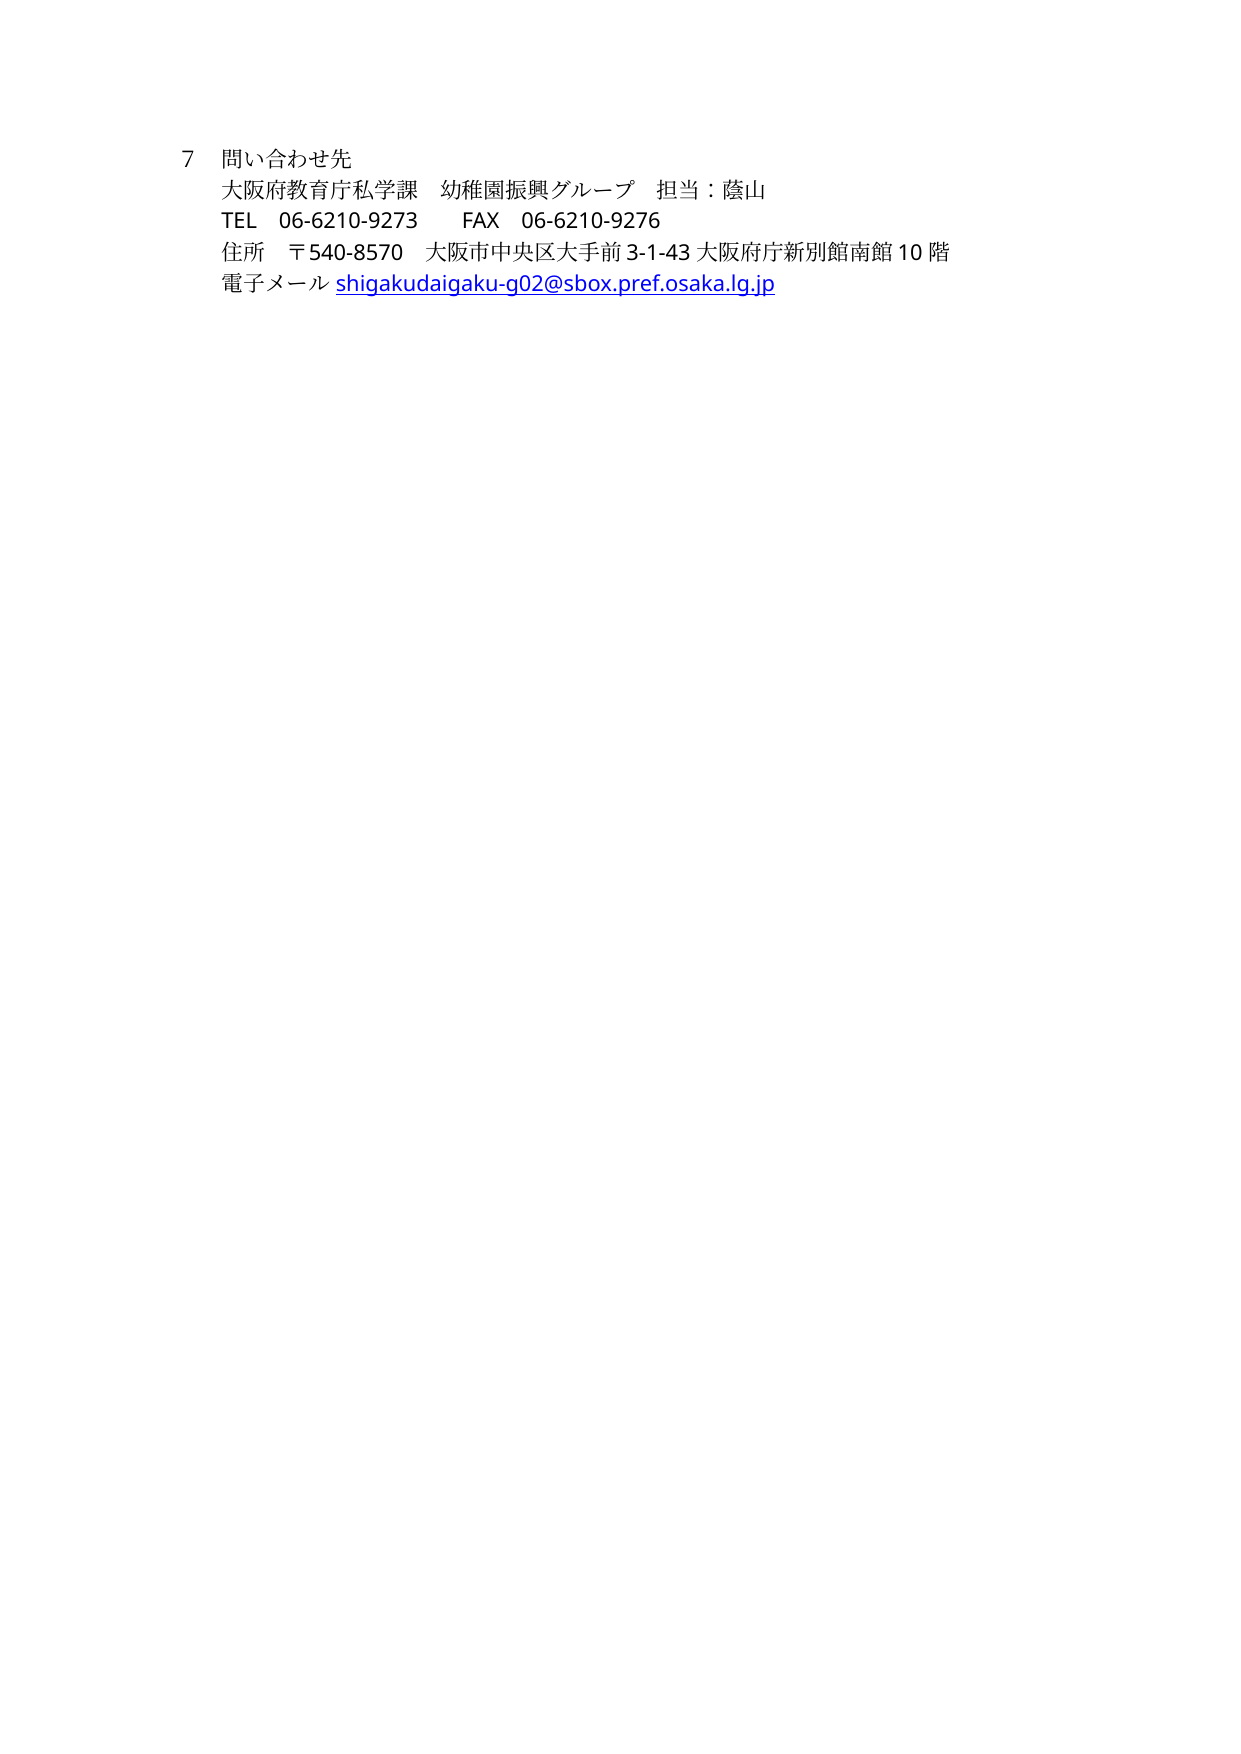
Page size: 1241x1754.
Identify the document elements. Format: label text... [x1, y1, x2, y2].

text ７ 問い合わせ先 [177, 142, 1092, 174]
text 住所 〒540-8570 大阪市中央区大手前3-1-43 大阪府庁新別館南館10 階 [177, 235, 1092, 267]
text 大阪府教育庁私学課 幼稚園振興グループ 担当：蔭山 [177, 174, 1092, 205]
text TEL 06-6210-9273 FAX 06-6210-9276 [177, 205, 1092, 235]
text 電子メール shigakudaigaku-g02@sbox.pref.osaka.lg.jp [177, 267, 1092, 298]
